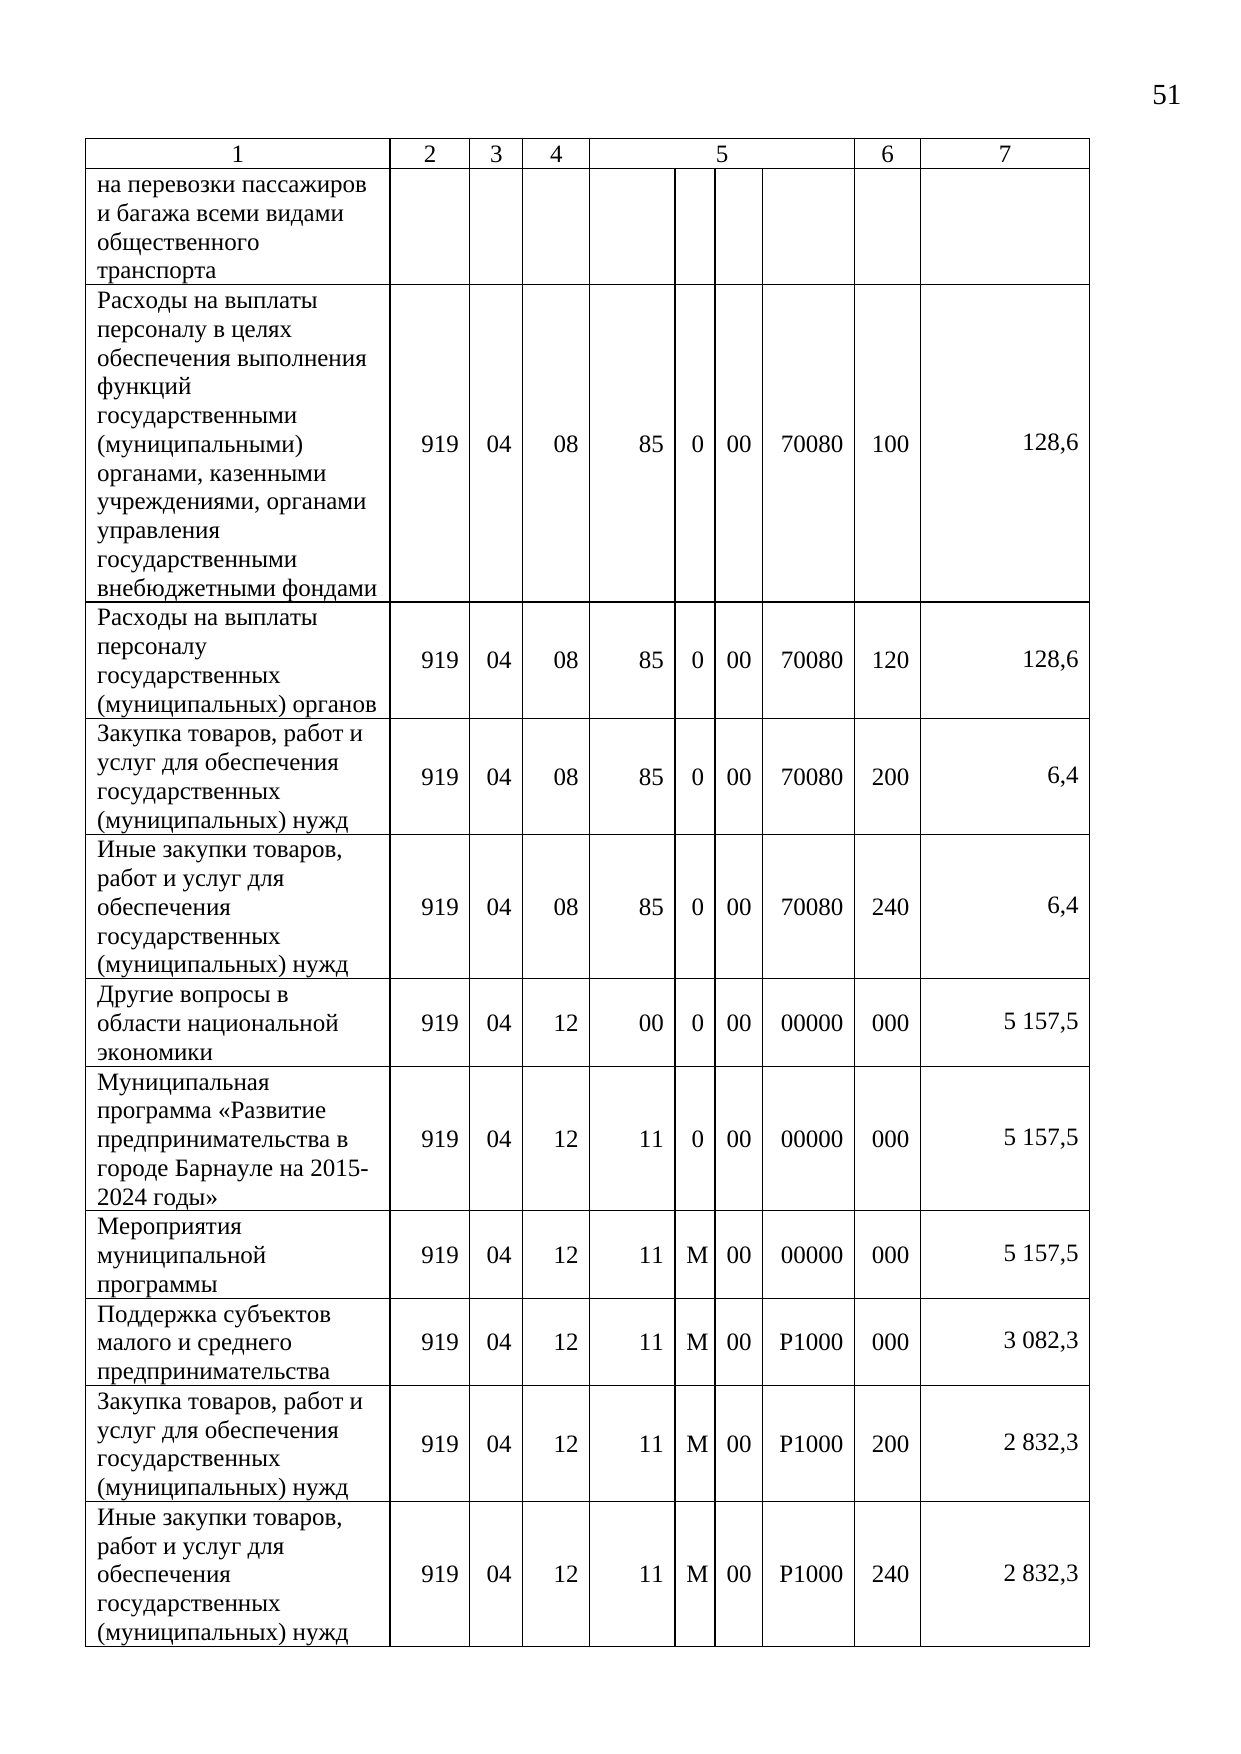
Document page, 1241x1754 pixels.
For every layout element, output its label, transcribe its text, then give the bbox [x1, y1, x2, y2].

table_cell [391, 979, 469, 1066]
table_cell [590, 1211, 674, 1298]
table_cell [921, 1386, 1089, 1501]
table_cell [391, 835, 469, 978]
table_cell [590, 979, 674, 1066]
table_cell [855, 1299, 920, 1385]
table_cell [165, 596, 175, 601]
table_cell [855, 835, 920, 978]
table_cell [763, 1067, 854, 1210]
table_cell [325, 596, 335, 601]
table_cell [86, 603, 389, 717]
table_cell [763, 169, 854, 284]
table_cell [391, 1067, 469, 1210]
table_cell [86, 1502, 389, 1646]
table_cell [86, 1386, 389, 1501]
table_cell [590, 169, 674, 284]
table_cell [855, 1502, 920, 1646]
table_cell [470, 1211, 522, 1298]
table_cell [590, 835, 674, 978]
table_header 2 [391, 139, 469, 168]
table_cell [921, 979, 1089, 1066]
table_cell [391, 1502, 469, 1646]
table_header 6 [855, 139, 920, 168]
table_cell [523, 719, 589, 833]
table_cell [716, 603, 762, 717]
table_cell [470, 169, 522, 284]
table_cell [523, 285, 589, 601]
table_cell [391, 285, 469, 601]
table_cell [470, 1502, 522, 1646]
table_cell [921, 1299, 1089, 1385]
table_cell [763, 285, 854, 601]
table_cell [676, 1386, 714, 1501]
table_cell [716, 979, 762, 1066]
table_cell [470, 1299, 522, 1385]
table_header 5 [590, 139, 854, 168]
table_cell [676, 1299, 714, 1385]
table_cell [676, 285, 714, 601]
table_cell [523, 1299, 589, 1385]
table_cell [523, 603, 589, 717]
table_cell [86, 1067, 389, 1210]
table_header 4 [523, 139, 589, 168]
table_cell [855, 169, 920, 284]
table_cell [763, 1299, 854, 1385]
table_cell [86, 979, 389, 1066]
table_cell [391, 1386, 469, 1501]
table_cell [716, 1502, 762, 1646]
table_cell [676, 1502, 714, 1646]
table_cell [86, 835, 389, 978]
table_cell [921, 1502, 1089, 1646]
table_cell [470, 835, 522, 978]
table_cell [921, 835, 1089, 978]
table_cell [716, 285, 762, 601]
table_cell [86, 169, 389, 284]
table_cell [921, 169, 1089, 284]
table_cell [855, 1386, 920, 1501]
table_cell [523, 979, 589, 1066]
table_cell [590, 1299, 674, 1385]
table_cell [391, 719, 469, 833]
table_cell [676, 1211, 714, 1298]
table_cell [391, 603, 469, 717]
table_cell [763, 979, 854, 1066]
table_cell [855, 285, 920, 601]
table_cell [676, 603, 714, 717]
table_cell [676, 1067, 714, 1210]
table_header 7 [921, 139, 1089, 168]
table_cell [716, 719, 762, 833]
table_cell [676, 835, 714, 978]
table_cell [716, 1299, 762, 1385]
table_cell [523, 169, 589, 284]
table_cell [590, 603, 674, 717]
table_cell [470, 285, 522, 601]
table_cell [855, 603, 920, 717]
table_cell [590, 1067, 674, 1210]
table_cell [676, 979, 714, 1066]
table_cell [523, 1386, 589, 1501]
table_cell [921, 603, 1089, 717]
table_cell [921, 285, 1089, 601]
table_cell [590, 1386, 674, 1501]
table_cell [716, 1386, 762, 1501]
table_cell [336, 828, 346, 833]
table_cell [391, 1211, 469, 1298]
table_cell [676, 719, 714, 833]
table_header 3 [470, 139, 522, 168]
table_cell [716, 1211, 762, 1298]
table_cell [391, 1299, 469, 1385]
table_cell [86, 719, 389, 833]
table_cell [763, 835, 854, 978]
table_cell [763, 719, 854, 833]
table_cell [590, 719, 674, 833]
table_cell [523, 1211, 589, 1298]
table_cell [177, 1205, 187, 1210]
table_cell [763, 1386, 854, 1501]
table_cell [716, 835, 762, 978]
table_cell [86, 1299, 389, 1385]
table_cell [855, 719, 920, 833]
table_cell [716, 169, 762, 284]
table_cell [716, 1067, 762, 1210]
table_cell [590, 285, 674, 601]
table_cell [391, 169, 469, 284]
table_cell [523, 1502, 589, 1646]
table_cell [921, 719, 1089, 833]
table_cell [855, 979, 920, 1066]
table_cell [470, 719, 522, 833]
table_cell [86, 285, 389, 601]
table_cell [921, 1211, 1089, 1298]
table_header 1 [86, 139, 389, 168]
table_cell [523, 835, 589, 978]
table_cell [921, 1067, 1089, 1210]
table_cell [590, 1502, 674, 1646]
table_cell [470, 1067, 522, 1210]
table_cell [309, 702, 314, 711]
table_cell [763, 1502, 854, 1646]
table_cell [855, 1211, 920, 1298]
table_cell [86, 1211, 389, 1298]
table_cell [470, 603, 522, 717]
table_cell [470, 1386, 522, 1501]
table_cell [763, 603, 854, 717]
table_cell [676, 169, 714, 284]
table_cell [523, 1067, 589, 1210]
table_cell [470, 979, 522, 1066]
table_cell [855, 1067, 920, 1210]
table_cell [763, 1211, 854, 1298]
